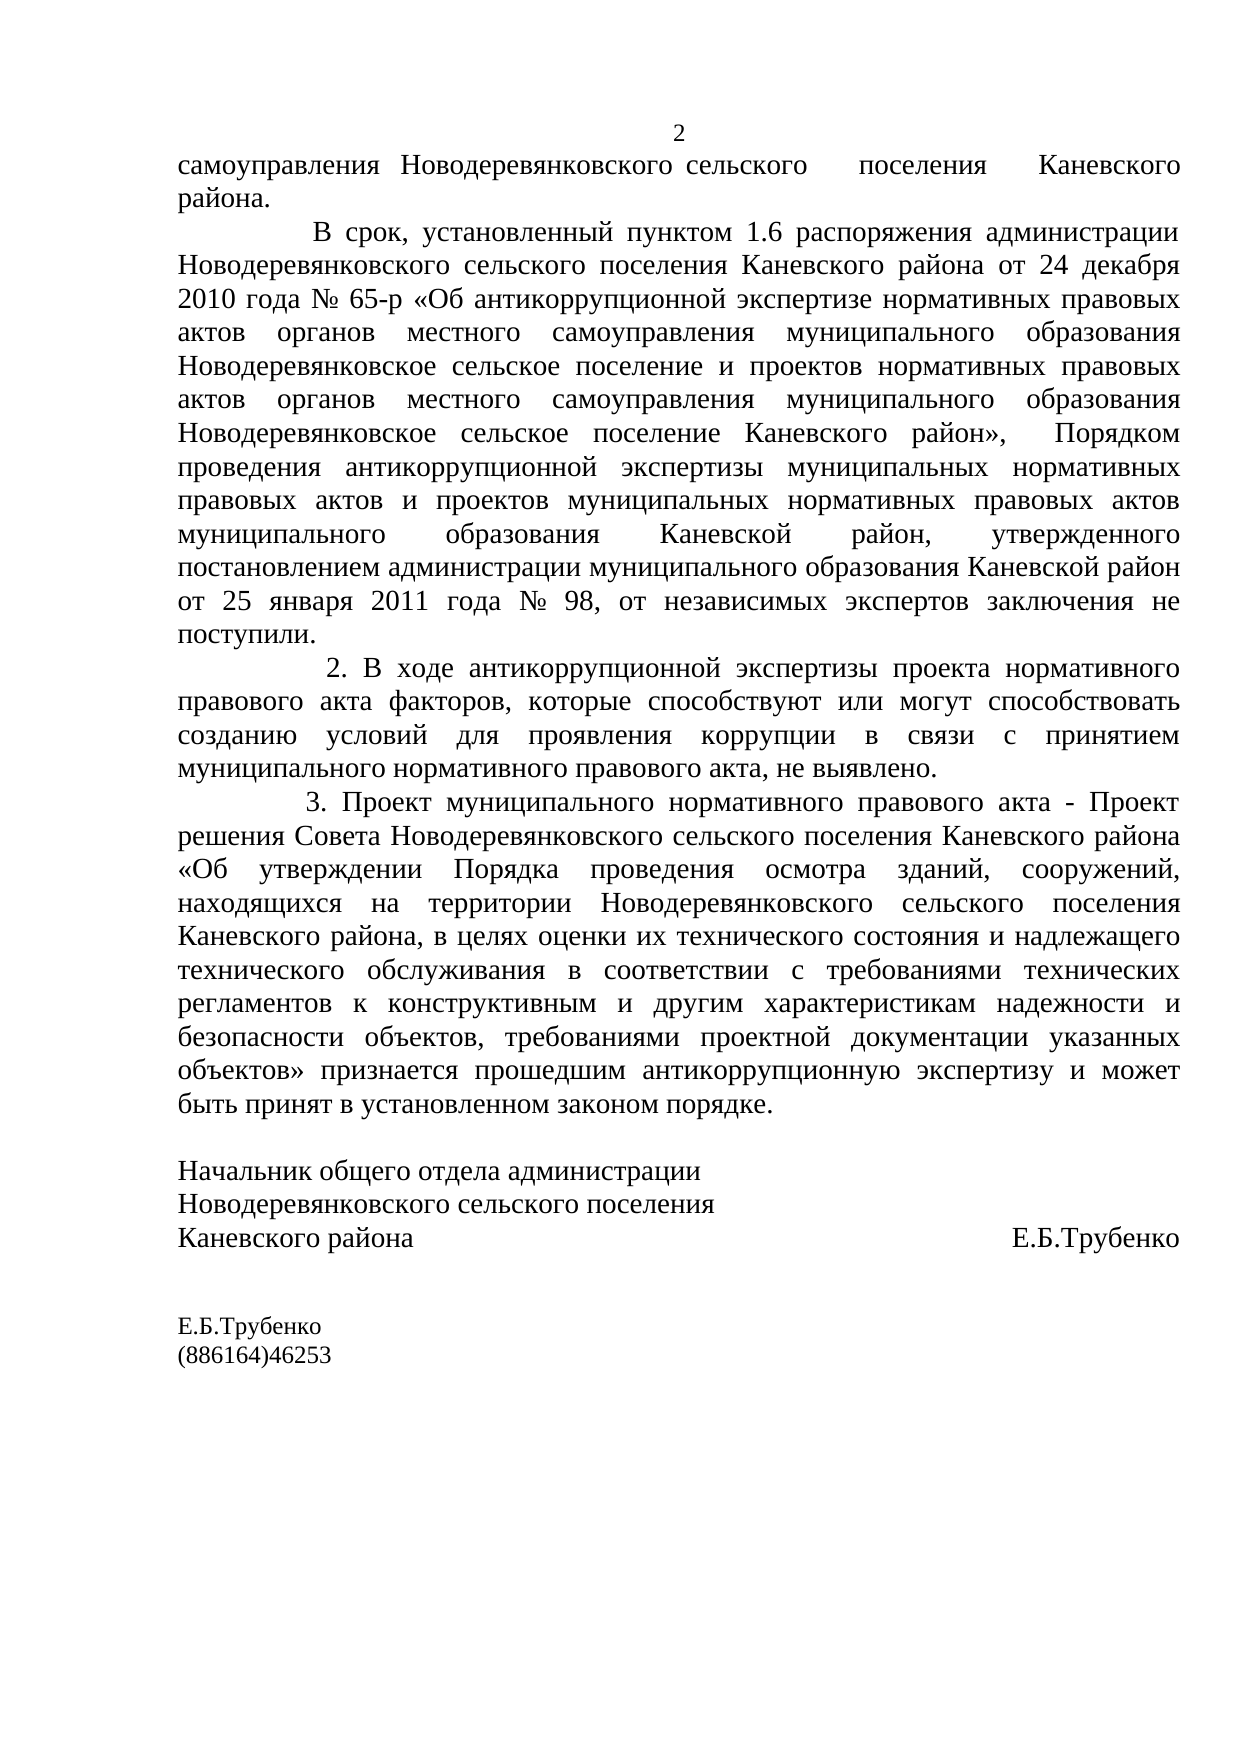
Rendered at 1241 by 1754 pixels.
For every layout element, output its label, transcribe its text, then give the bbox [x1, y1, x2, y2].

title 3. Проект муниципального нормативного правового акта - Проект решения Совета Новодеревянковского сельского поселения Каневского района «Об утверждении Порядка проведения осмотра зданий, сооружений, находящихся на территории Новодеревянковского сельского поселения Каневского района, в целях оценки их технического состояния и надлежащего технического обслуживания в соответствии с требованиями технических регламентов к конструктивным и другим характеристикам надежности и безопасности объектов, требованиями проектной документации указанных объектов» признается прошедшим антикоррупционную экспертизу и может быть принят в установленном законом порядке. [177, 784, 1181, 1119]
text Е.Б.Трубенко [177, 1311, 1181, 1340]
text (886164)46253 [177, 1340, 1181, 1369]
text В срок, установленный пунктом 1.6 распоряжения администрации Новодеревянковского сельского поселения Каневского района от 24 декабря 2010 года № 65-р «Об антикоррупционной экспертизе нормативных правовых актов органов местного самоуправления муниципального образования Новодеревянковское сельское поселение и проектов нормативных правовых актов органов местного самоуправления муниципального образования Новодеревянковское сельское поселение Каневского район», Порядком проведения антикоррупционной экспертизы муниципальных нормативных правовых актов и проектов муниципальных нормативных правовых актов муниципального образования Каневской район, утвержденного постановлением администрации муниципального образования Каневской район от 25 января 2011 года № 98, от независимых экспертов заключения не поступили. [177, 214, 1181, 650]
list 2. В ходе антикоррупционной экспертизы проекта нормативного правового акта факторов, которые способствуют или могут способствовать созданию условий для проявления коррупции в связи с принятием муниципального нормативного правового акта, не выявлено. [177, 650, 1181, 784]
text Новодеревянковского сельского поселения [177, 1187, 1181, 1220]
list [177, 147, 1181, 214]
text Каневского района Е.Б.Трубенко [177, 1220, 1181, 1254]
text Начальник общего отдела администрации [177, 1153, 1181, 1187]
